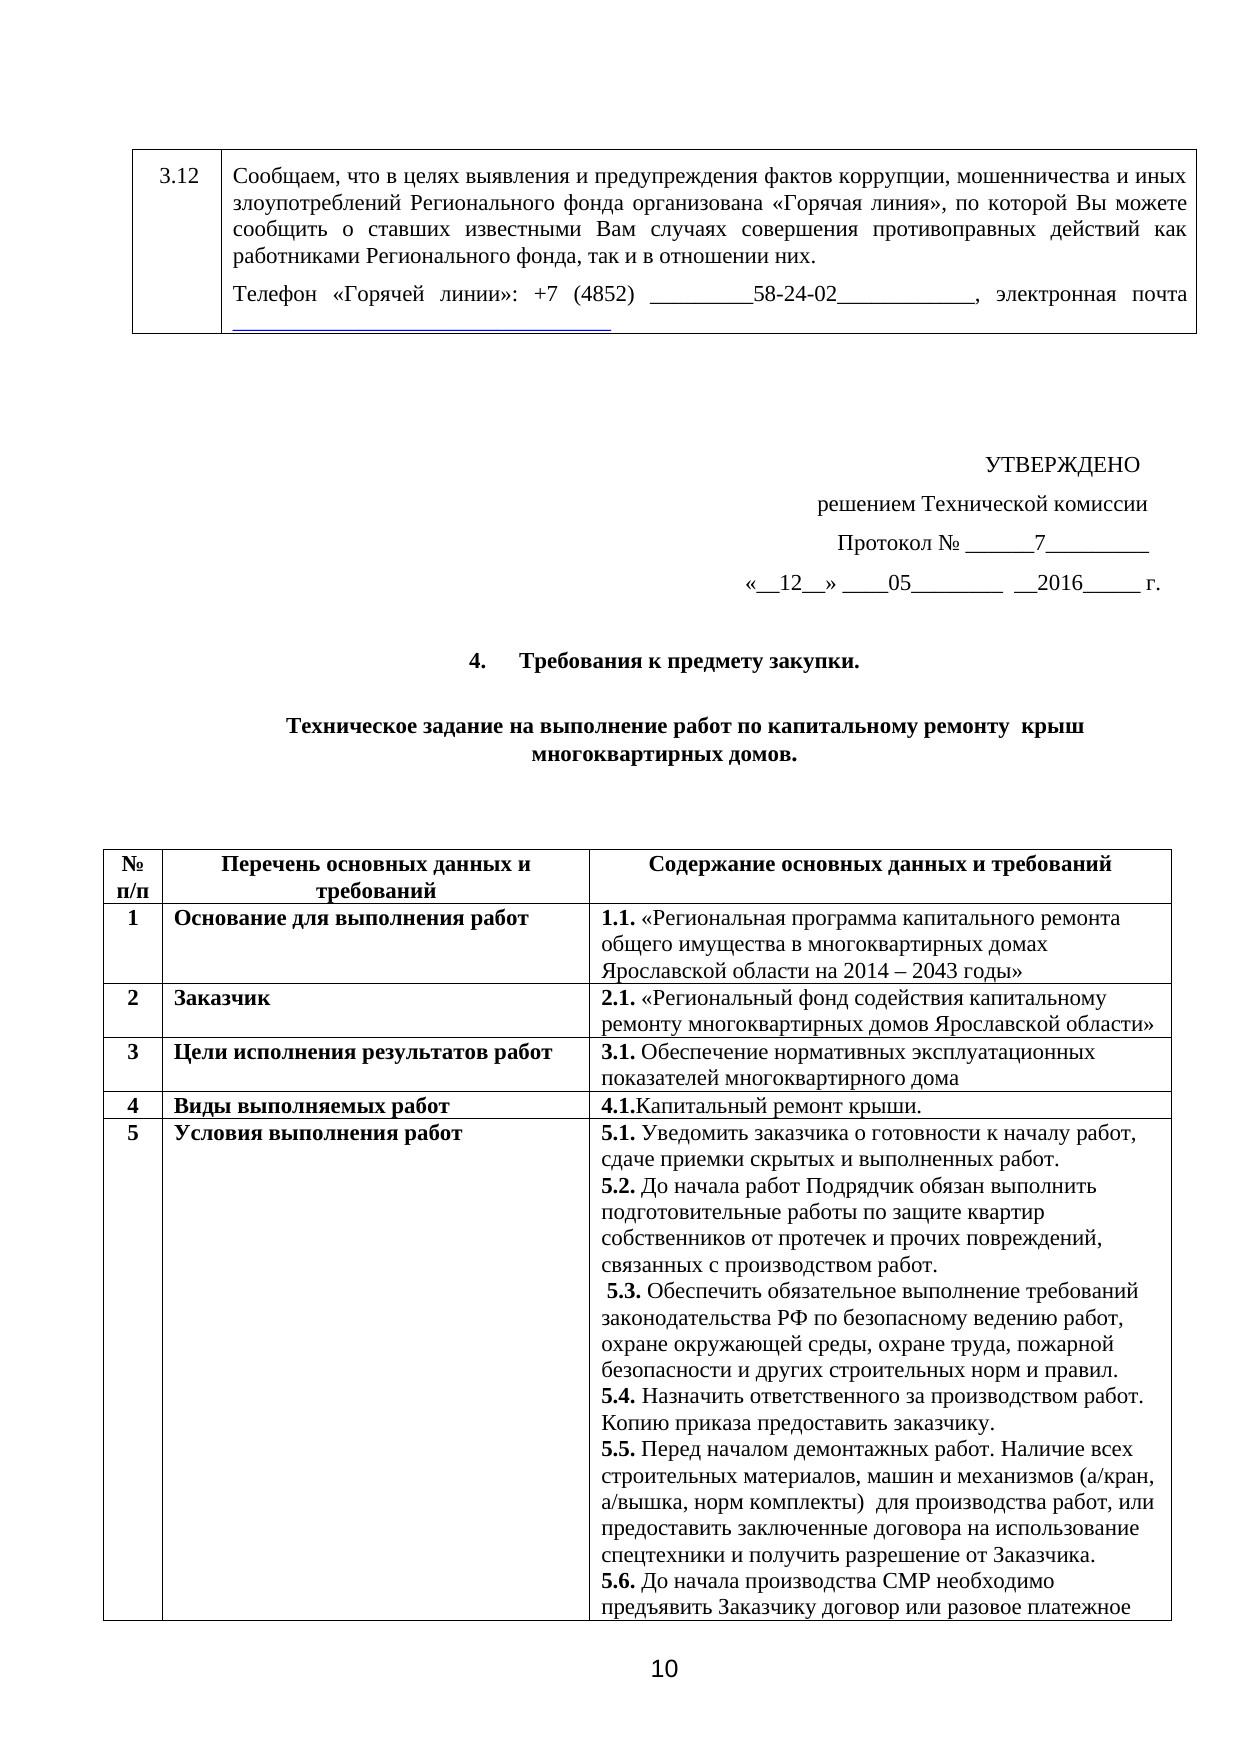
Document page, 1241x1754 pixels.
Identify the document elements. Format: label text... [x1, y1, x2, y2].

table_cell Сообщаем, что в целях выявления и предупреждения фактов коррупции, мошенничества и иных злоупотреблений Регионального фонда организована «Горячая линия», по которой Вы можете сообщить о ставших известными Вам случаях совершения противоправных действий как работниками Регионального фонда, так и в отношении них. Телефон «Горячей линии»: +7 (4852) _________58-24-02____________, электронная почта _________________________________ [222, 150, 1196, 333]
text многоквартирных домов. [177, 738, 1152, 767]
table_cell 3.12 [133, 150, 221, 333]
table_cell решением Технической комиссии [177, 477, 1240, 516]
table_cell Заказчик [163, 984, 589, 1037]
table_header УТВЕРЖДЕНО [177, 438, 1240, 477]
table_cell 4.1.Капитальный ремонт крыши. [590, 1092, 1171, 1118]
table_cell 3 [104, 1038, 162, 1091]
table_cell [163, 1119, 589, 1620]
table_cell 3.1. Обеспечение нормативных эксплуатационных показателей многоквартирного дома [590, 1038, 1171, 1091]
list Требования к предмету закупки. [177, 647, 1152, 673]
table_cell 1 [104, 904, 162, 983]
table_header № п/п [104, 850, 162, 903]
table_cell Основание для выполнения работ [163, 904, 589, 983]
table_cell 5 [104, 1119, 162, 1620]
table_cell 2 [104, 984, 162, 1037]
table_header Перечень основных данных и требований [163, 850, 589, 903]
table_header Содержание основных данных и требований [590, 850, 1171, 903]
table_cell «__12__» ____05________ __2016_____ г. [177, 557, 1240, 634]
text Техническое задание на выполнение работ по капитальному ремонту крыш [177, 712, 1152, 738]
table_cell Виды выполняемых работ [163, 1092, 589, 1118]
table_cell 4 [104, 1092, 162, 1118]
table_cell 2.1. «Региональный фонд содействия капитальному ремонту многоквартирных домов Ярославской области» [590, 984, 1171, 1037]
table_cell Цели исполнения результатов работ [163, 1038, 589, 1091]
table_cell Протокол № ______7_________ [177, 516, 1240, 557]
table_cell 1.1. «Региональная программа капитального ремонта общего имущества в многоквартирных домах Ярославской области на 2014 – 2043 годы» [590, 904, 1171, 983]
